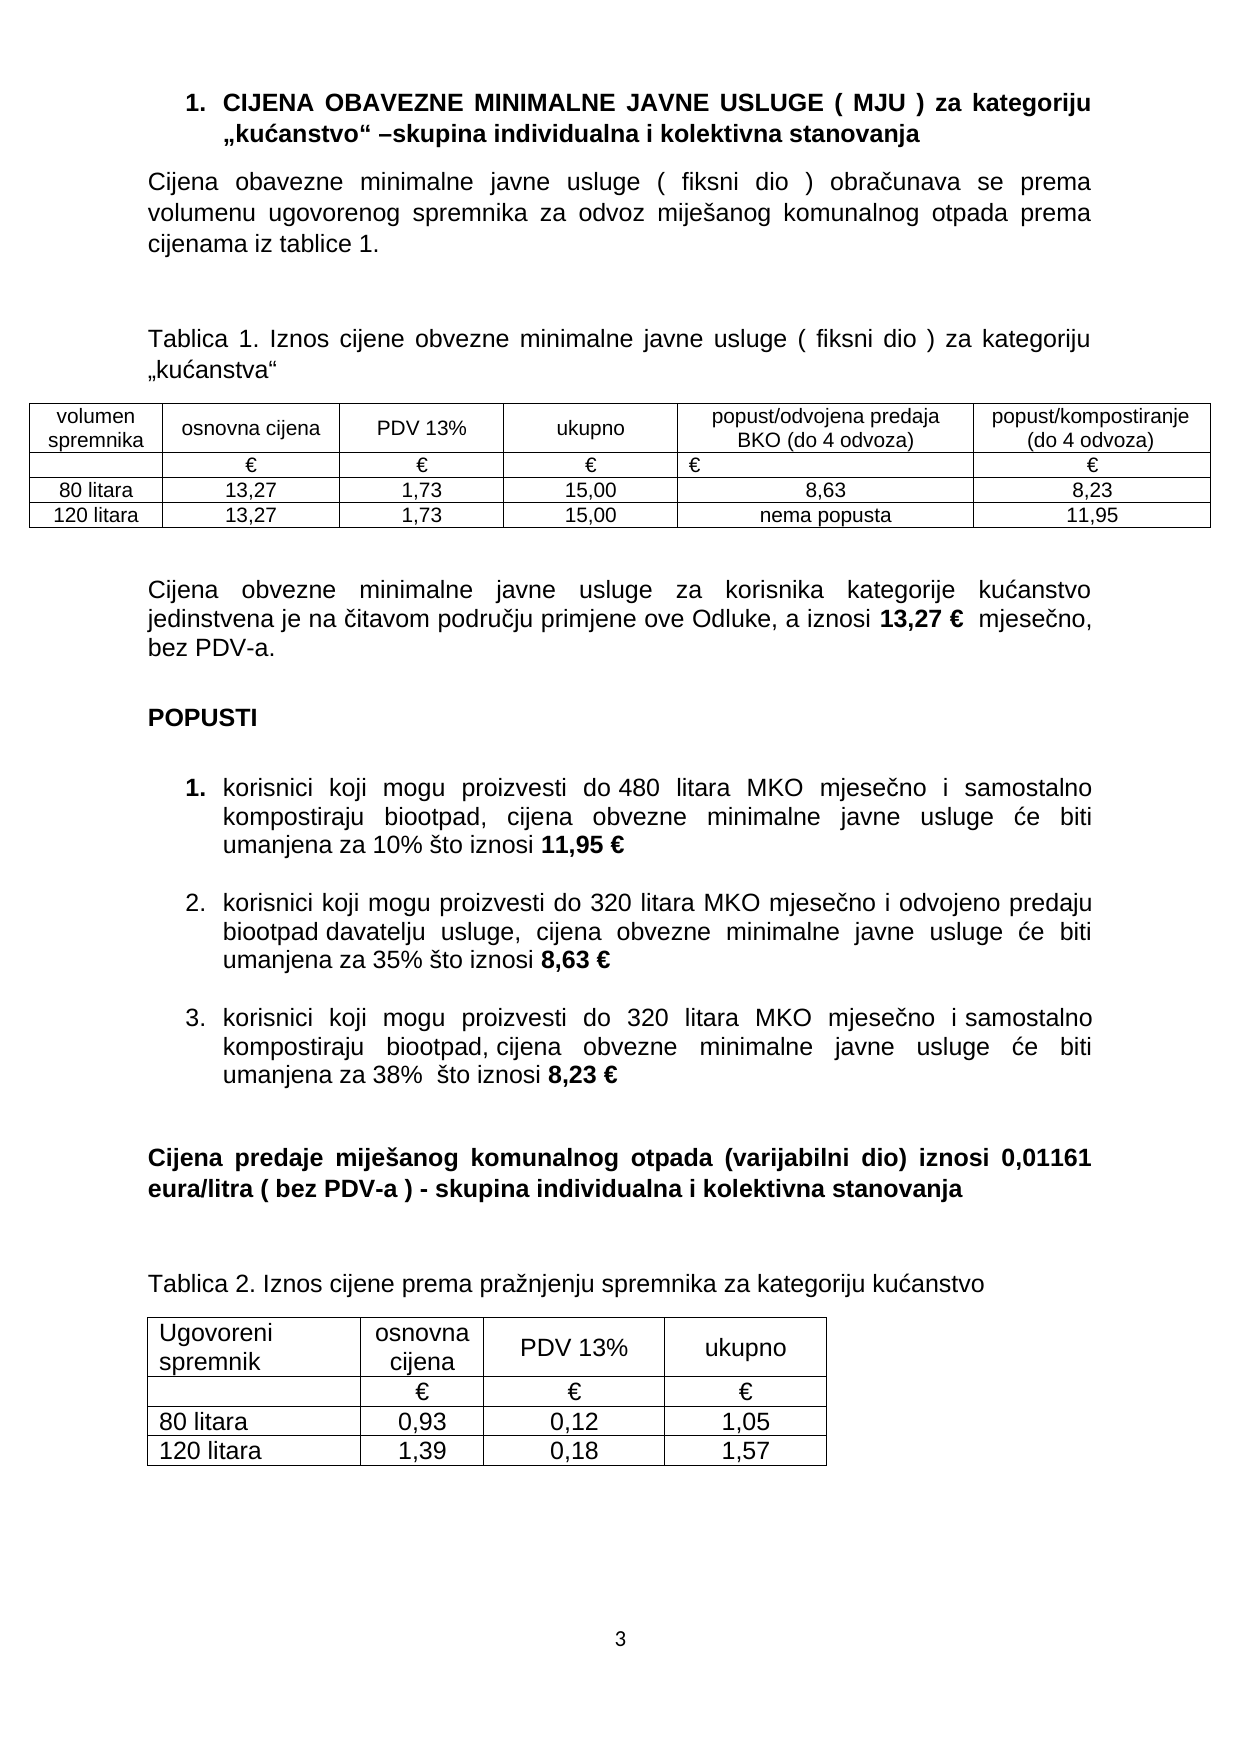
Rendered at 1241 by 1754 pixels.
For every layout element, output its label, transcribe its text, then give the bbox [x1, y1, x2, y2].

table_cell 1,39 [361, 1436, 483, 1465]
table_cell € [665, 1377, 826, 1406]
table_cell 0,93 [361, 1407, 483, 1435]
table_cell 80 litara [148, 1407, 360, 1435]
table_header popust/odvojena predaja BKO (do 4 odvoza) [678, 404, 973, 452]
table_cell € [361, 1377, 483, 1406]
table_cell € [974, 453, 1210, 477]
table_cell 1,05 [665, 1407, 826, 1435]
table_header ukupno [665, 1318, 826, 1376]
table_header PDV 13% [484, 1318, 664, 1376]
table_header PDV 13% [340, 404, 503, 452]
table_header osnovna cijena [361, 1318, 483, 1376]
table_cell 8,23 [974, 478, 1210, 502]
text Cijena predaje miješanog komunalnog otpada (varijabilni dio) iznosi 0,01161 eura/litra ( bez PDV-a ) - skupina individualna i kolektivna stanovanja [148, 1143, 1093, 1203]
table_cell 0,18 [484, 1436, 664, 1465]
table_cell 0,12 [484, 1407, 664, 1435]
table_cell 11,95 [974, 503, 1210, 527]
table_cell € [163, 453, 339, 477]
table_cell [148, 1377, 360, 1406]
table_cell 8,63 [678, 478, 973, 502]
table_cell 80 litara [30, 478, 162, 502]
text Cijena obavezne minimalne javne usluge ( fiksni dio ) obračunava se prema volumenu ugovorenog spremnika za odvoz miješanog komunalnog otpada prema cijenama iz tablice 1. [148, 167, 1093, 257]
table_header ukupno [504, 404, 677, 452]
table_cell € [678, 453, 973, 477]
table_cell € [484, 1377, 664, 1406]
table_header volumen spremnika [30, 404, 162, 452]
table_cell 1,73 [340, 478, 503, 502]
list korisnici koji mogu proizvesti do 320 litara MKO mjesečno i odvojeno predaju biootpad davatelju usluge, cijena obvezne minimalne javne usluge će biti umanjena za 35% što iznosi 8,63 € [185, 888, 1093, 974]
list korisnici koji mogu proizvesti do 480 litara MKO mjesečno i samostalno kompostiraju biootpad, cijena obvezne minimalne javne usluge će biti umanjena za 10% što iznosi 11,95 € [185, 773, 1093, 859]
table_cell 13,27 [163, 503, 339, 527]
table_cell [30, 453, 162, 477]
text Tablica 2. Iznos cijene prema pražnjenju spremnika za kategoriju kućanstvo [148, 1269, 1093, 1298]
table_cell € [504, 453, 677, 477]
table_header osnovna cijena [163, 404, 339, 452]
table_cell 120 litara [148, 1436, 360, 1465]
table_header Ugovoreni spremnik [148, 1318, 360, 1376]
table_cell 1,57 [665, 1436, 826, 1465]
table_cell 15,00 [504, 478, 677, 502]
text POPUSTI [148, 703, 1093, 732]
table_cell 1,73 [340, 503, 503, 527]
text Cijena obvezne minimalne javne usluge za korisnika kategorije kućanstvo jedinstvena je na čitavom području primjene ove Odluke, a iznosi 13,27 € mjesečno, bez PDV-a. [148, 576, 1093, 662]
text Tablica 1. Iznos cijene obvezne minimalne javne usluge ( fiksni dio ) za kategoriju „kućanstva“ [148, 324, 1093, 384]
table_cell 13,27 [163, 478, 339, 502]
list korisnici koji mogu proizvesti do 320 litara MKO mjesečno i samostalno kompostiraju biootpad, cijena obvezne minimalne javne usluge će biti umanjena za 38% što iznosi 8,23 € [185, 1003, 1093, 1089]
table_cell nema popusta [678, 503, 973, 527]
table_cell 120 litara [30, 503, 162, 527]
list CIJENA OBAVEZNE MINIMALNE JAVNE USLUGE ( MJU ) za kategoriju „kućanstvo“ –skupina individualna i kolektivna stanovanja [185, 88, 1093, 148]
table_cell 15,00 [504, 503, 677, 527]
table_cell € [340, 453, 503, 477]
table_header popust/kompostiranje (do 4 odvoza) [974, 404, 1210, 452]
